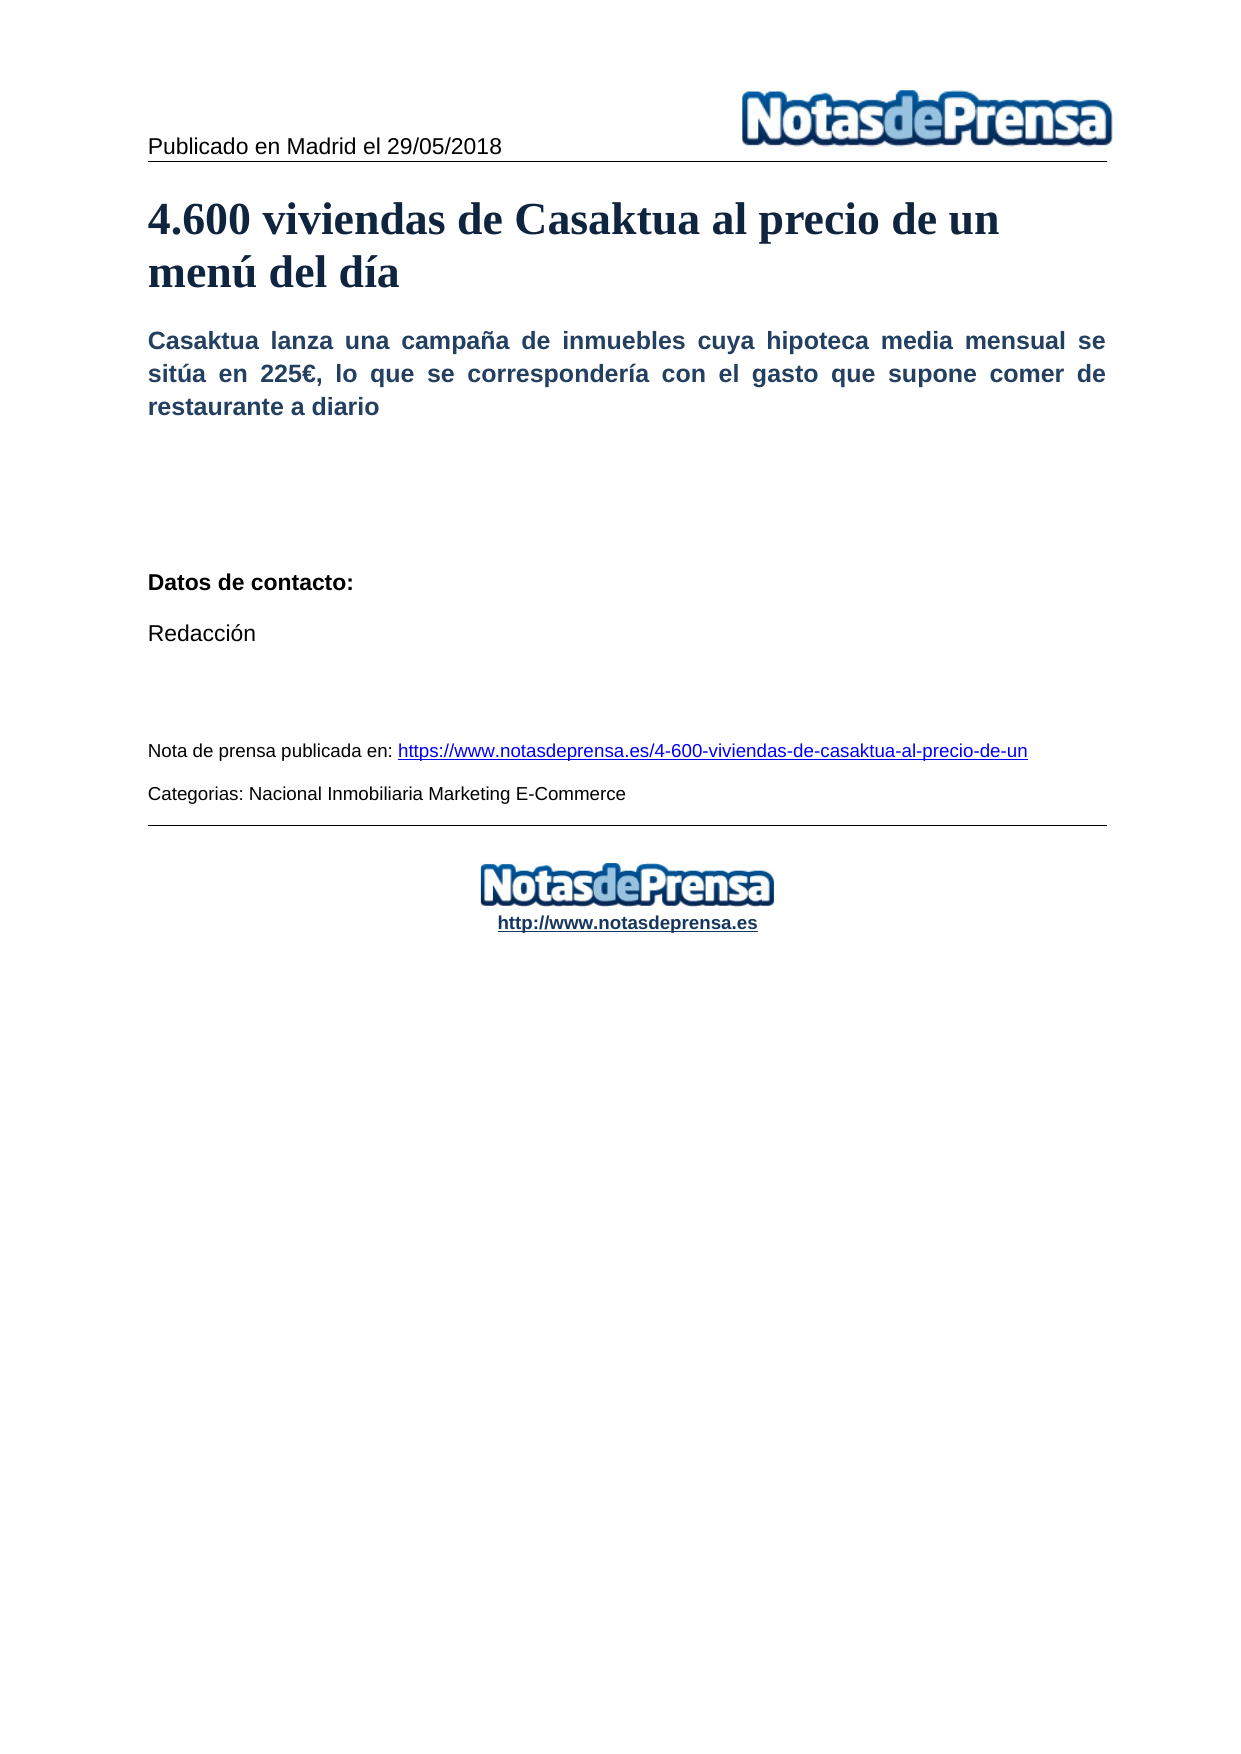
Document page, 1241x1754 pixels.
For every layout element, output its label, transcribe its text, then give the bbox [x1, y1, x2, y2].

picture [480, 862, 775, 908]
text Categorias: Nacional Inmobiliaria Marketing E-Commerce [148, 783, 1107, 804]
text Nota de prensa publicada en: https://www.notasdeprensa.es/4-600-viviendas-de-casaktua-al-precio-de-un [148, 740, 1107, 762]
subtitle 4.600 viviendas de Casaktua al precio de un menú del día [148, 192, 1107, 297]
text http://www.notasdeprensa.es [148, 912, 1107, 934]
picture [742, 90, 1113, 148]
subtitle Casaktua lanza una campaña de inmuebles cuya hipoteca media mensual se sitúa en 225€, lo que se correspondería con el gasto que supone comer de restaurante a diario [148, 326, 1107, 421]
text Datos de contacto: [148, 568, 1107, 595]
text Redacción [148, 619, 1063, 646]
text Publicado en Madrid el 29/05/2018 [148, 133, 1107, 161]
